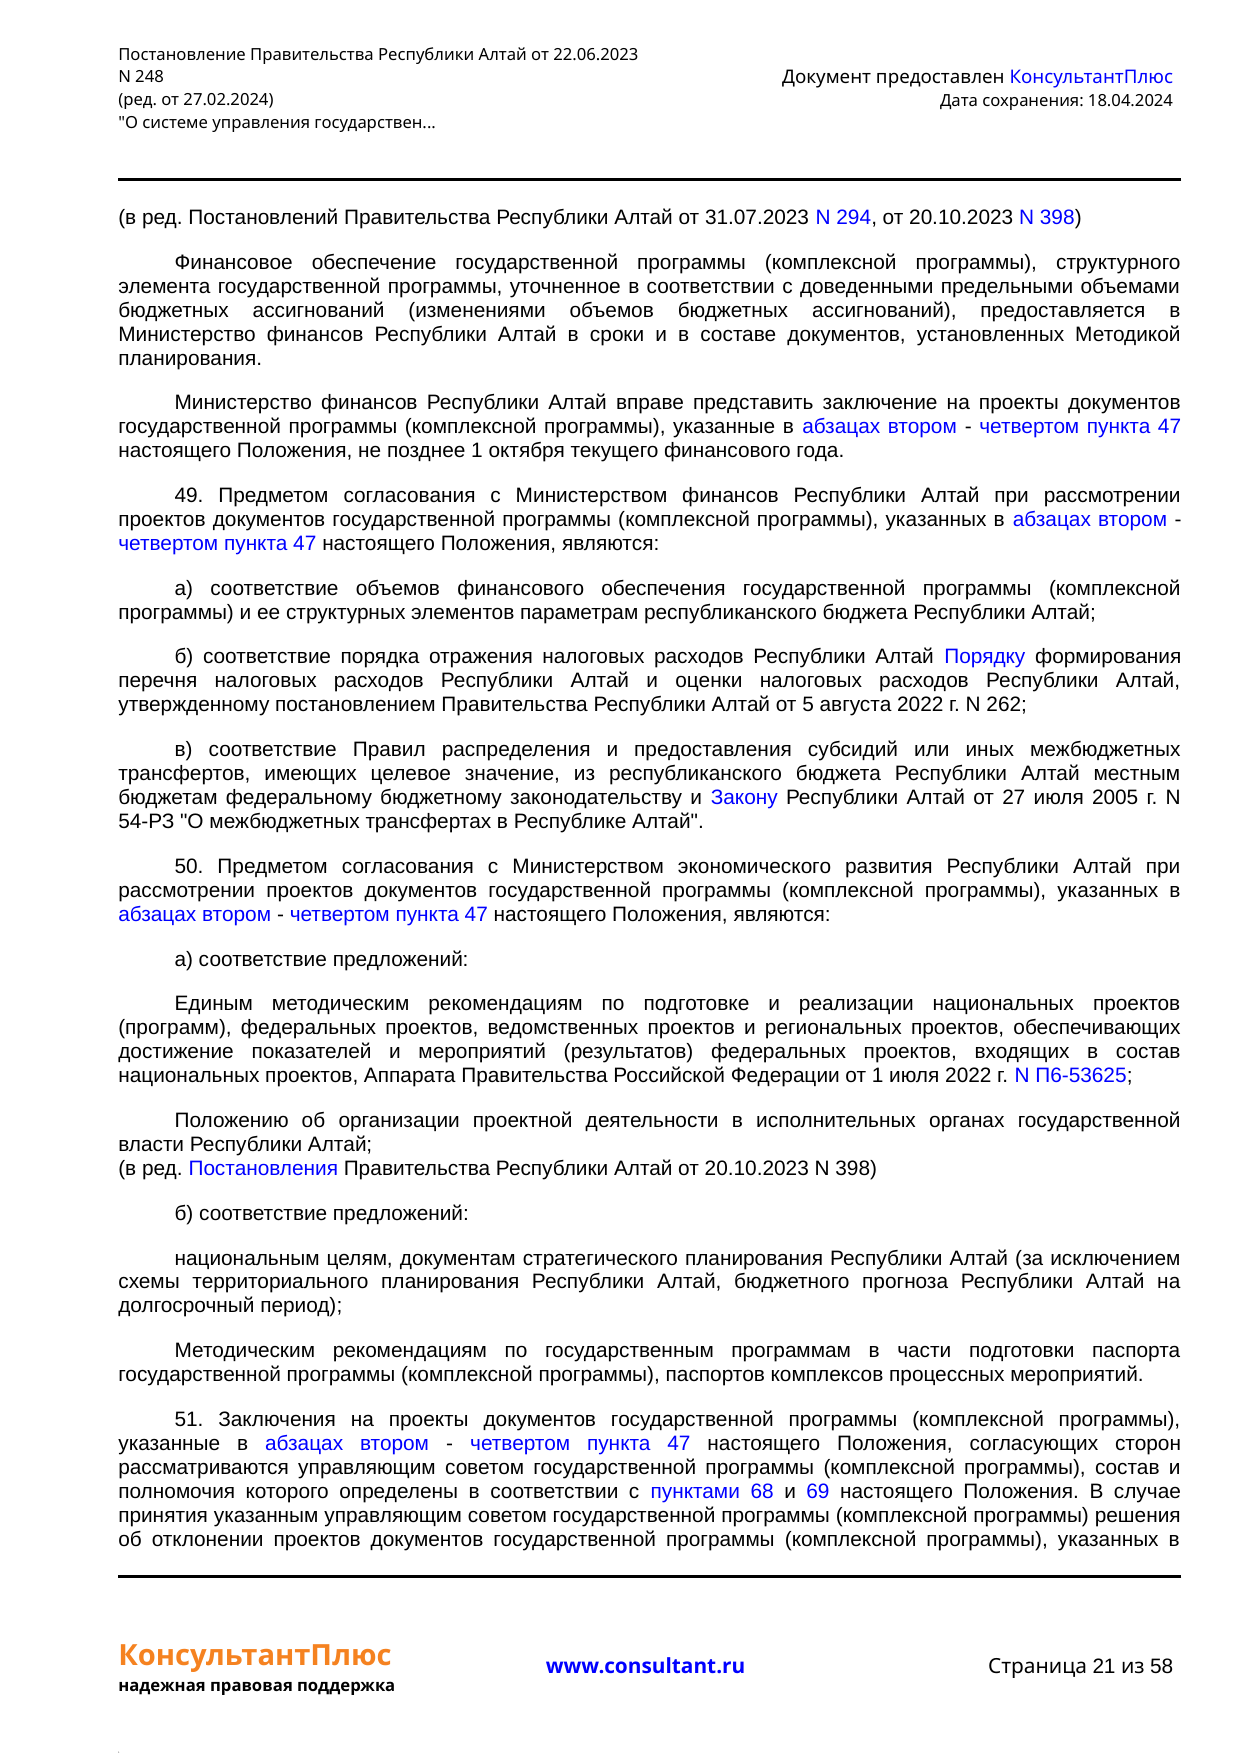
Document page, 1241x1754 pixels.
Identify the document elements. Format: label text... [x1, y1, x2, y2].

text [118, 1407, 1181, 1551]
text 50. Предметом согласования с Министерством экономического развития Республики Алтай при рассмотрении проектов документов государственной программы (комплексной программы), указанных в абзацах втором - четвертом пункта 47 настоящего Положения, являются: [118, 854, 1181, 926]
text б) соответствие предложений: [118, 1201, 1181, 1224]
text 49. Предметом согласования с Министерством финансов Республики Алтай при рассмотрении проектов документов государственной программы (комплексной программы), указанных в абзацах втором - четвертом пункта 47 настоящего Положения, являются: [118, 483, 1181, 555]
text Министерство финансов Республики Алтай вправе представить заключение на проекты документов государственной программы (комплексной программы), указанные в абзацах втором - четвертом пункта 47 настоящего Положения, не позднее 1 октября текущего финансового года. [118, 390, 1181, 462]
text а) соответствие предложений: [118, 946, 1181, 970]
text национальным целям, документам стратегического планирования Республики Алтай (за исключением схемы территориального планирования Республики Алтай, бюджетного прогноза Республики Алтай на долгосрочный период); [118, 1245, 1181, 1317]
text Методическим рекомендациям по государственным программам в части подготовки паспорта государственной программы (комплексной программы), паспортов комплексов процессных мероприятий. [118, 1338, 1181, 1386]
text Положению об организации проектной деятельности в исполнительных органах государственной власти Республики Алтай; [118, 1108, 1181, 1156]
text в) соответствие Правил распределения и предоставления субсидий или иных межбюджетных трансфертов, имеющих целевое значение, из республиканского бюджета Республики Алтай местным бюджетам федеральному бюджетному законодательству и Закону Республики Алтай от 27 июля 2005 г. N 54-РЗ "О межбюджетных трансфертах в Республике Алтай". [118, 737, 1181, 833]
text Финансовое обеспечение государственной программы (комплексной программы), структурного элемента государственной программы, уточненное в соответствии с доведенными предельными объемами бюджетных ассигнований (изменениями объемов бюджетных ассигнований), предоставляется в Министерство финансов Республики Алтай в сроки и в составе документов, установленных Методикой планирования. [118, 249, 1181, 369]
text (в ред. Постановления Правительства Республики Алтай от 20.10.2023 N 398) [118, 1156, 1181, 1180]
text Единым методическим рекомендациям по подготовке и реализации национальных проектов (программ), федеральных проектов, ведомственных проектов и региональных проектов, обеспечивающих достижение показателей и мероприятий (результатов) федеральных проектов, входящих в состав национальных проектов, Аппарата Правительства Российской Федерации от 1 июля 2022 г. N П6-53625; [118, 991, 1181, 1087]
text б) соответствие порядка отражения налоговых расходов Республики Алтай Порядку формирования перечня налоговых расходов Республики Алтай и оценки налоговых расходов Республики Алтай, утвержденному постановлением Правительства Республики Алтай от 5 августа 2022 г. N 262; [118, 644, 1181, 716]
text (в ред. Постановлений Правительства Республики Алтай от 31.07.2023 N 294, от 20.10.2023 N 398) [118, 205, 1181, 229]
text а) соответствие объемов финансового обеспечения государственной программы (комплексной программы) и ее структурных элементов параметрам республиканского бюджета Республики Алтай; [118, 576, 1181, 623]
